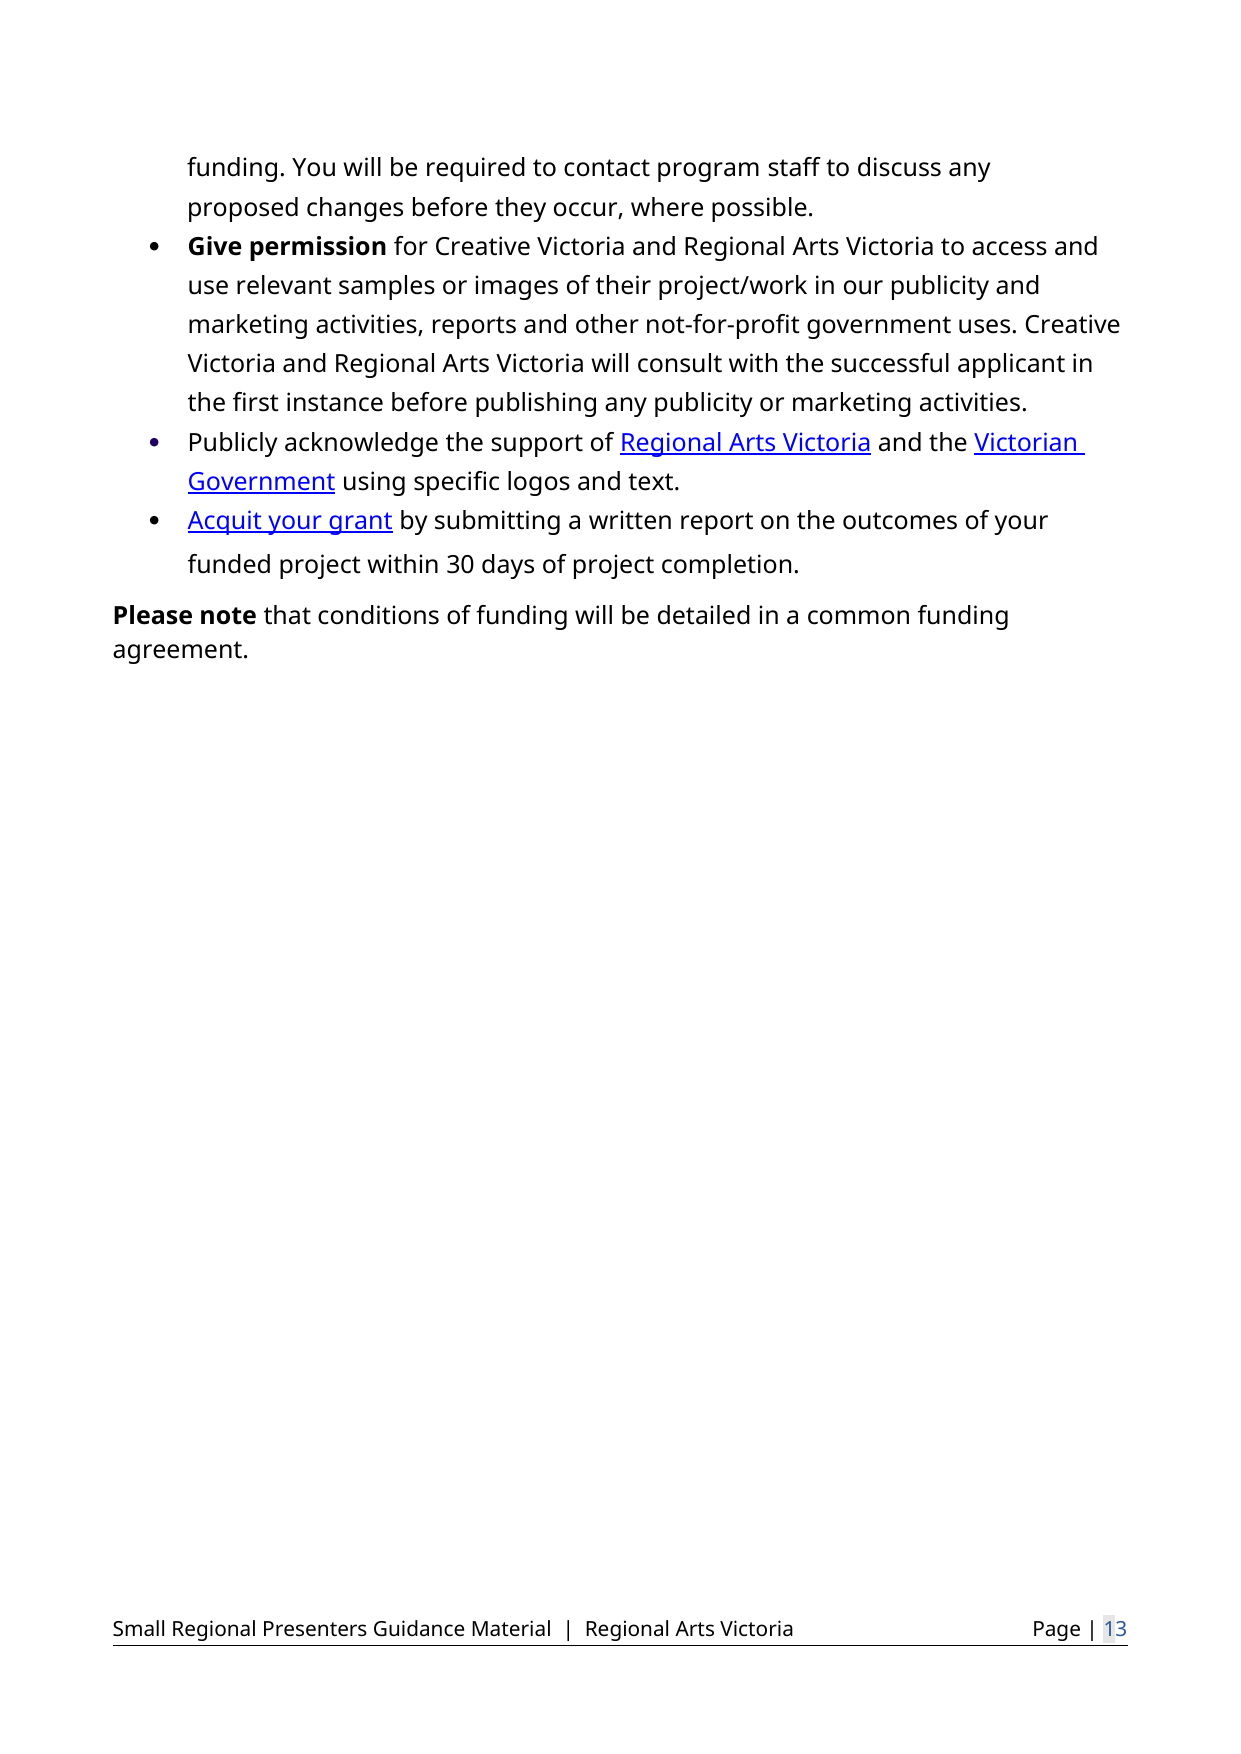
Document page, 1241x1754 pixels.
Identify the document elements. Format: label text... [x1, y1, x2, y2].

list Publicly acknowledge the support of Regional Arts Victoria and the Victorian Government using specific logos and text. [150, 424, 1128, 497]
list Give permission for Creative Victoria and Regional Arts Victoria to access and use relevant samples or images of their project/work in our publicity and marketing activities, reports and other not-for-profit government uses. Creative Victoria and Regional Arts Victoria will consult with the successful applicant in the first instance before publishing any publicity or marketing activities. [150, 228, 1128, 419]
text Please note that conditions of funding will be detailed in a common funding agreement. [112, 597, 1128, 665]
list Acquit your grant by submitting a written report on the outcomes of your funded project within 30 days of project completion. [150, 502, 1128, 581]
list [150, 150, 1091, 223]
